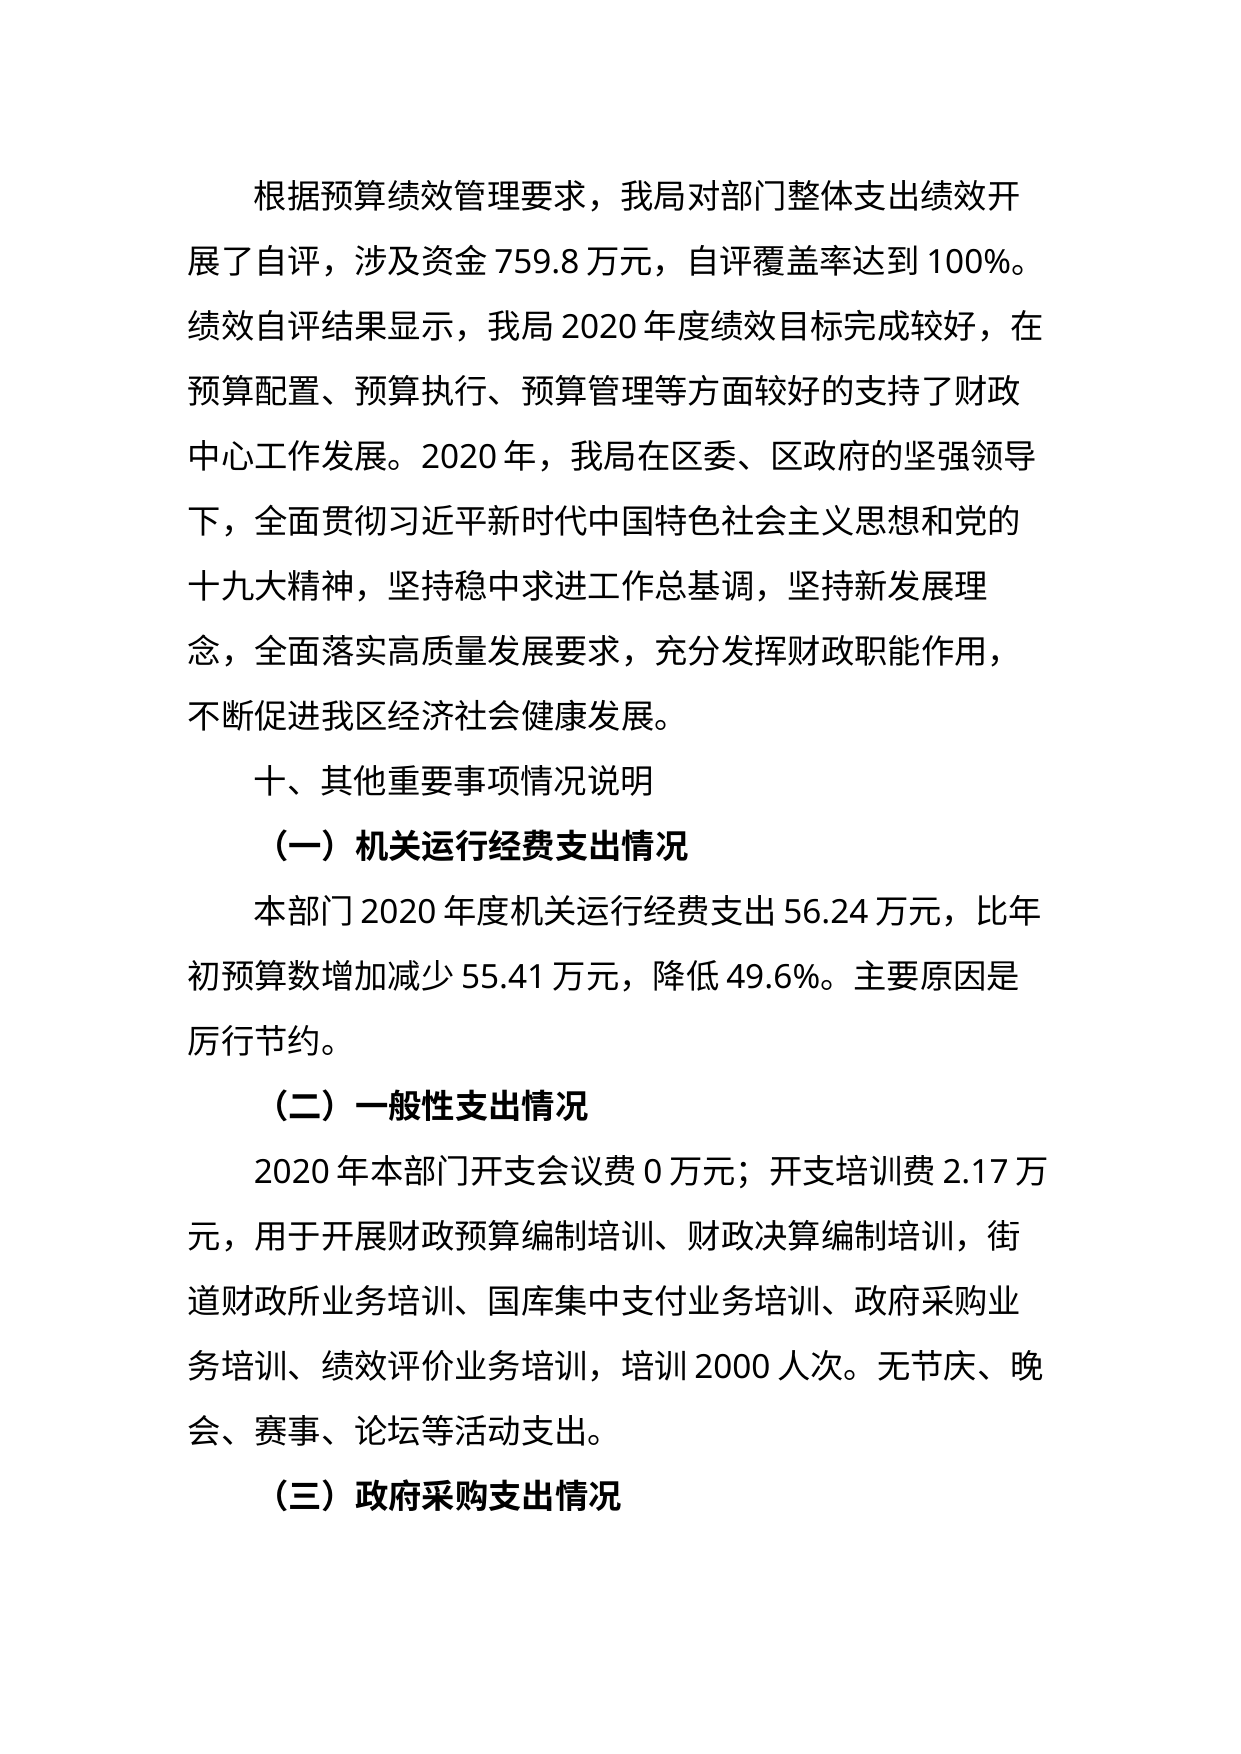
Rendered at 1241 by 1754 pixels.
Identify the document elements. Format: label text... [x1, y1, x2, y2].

text （一）机关运行经费支出情况 [187, 812, 1053, 877]
text （三）政府采购支出情况 [187, 1462, 1053, 1527]
text （二）一般性支出情况 [187, 1072, 1053, 1137]
text 2020年本部门开支会议费0万元；开支培训费2.17万元，用于开展财政预算编制培训、财政决算编制培训，街道财政所业务培训、国库集中支付业务培训、政府采购业务培训、绩效评价业务培训，培训2000人次。无节庆、晚会、赛事、论坛等活动支出。 [187, 1137, 1053, 1462]
text 本部门2020年度机关运行经费支出56.24万元，比年初预算数增加减少55.41万元，降低49.6%。主要原因是厉行节约。 [187, 877, 1053, 1072]
text 十、其他重要事项情况说明 [187, 747, 1053, 812]
text 根据预算绩效管理要求，我局对部门整体支出绩效开展了自评，涉及资金759.8万元，自评覆盖率达到100%。绩效自评结果显示，我局2020年度绩效目标完成较好，在预算配置、预算执行、预算管理等方面较好的支持了财政中心工作发展。2020年，我局在区委、区政府的坚强领导下，全面贯彻习近平新时代中国特色社会主义思想和党的十九大精神，坚持稳中求进工作总基调，坚持新发展理念，全面落实高质量发展要求，充分发挥财政职能作用，不断促进我区经济社会健康发展。 [187, 162, 1053, 747]
